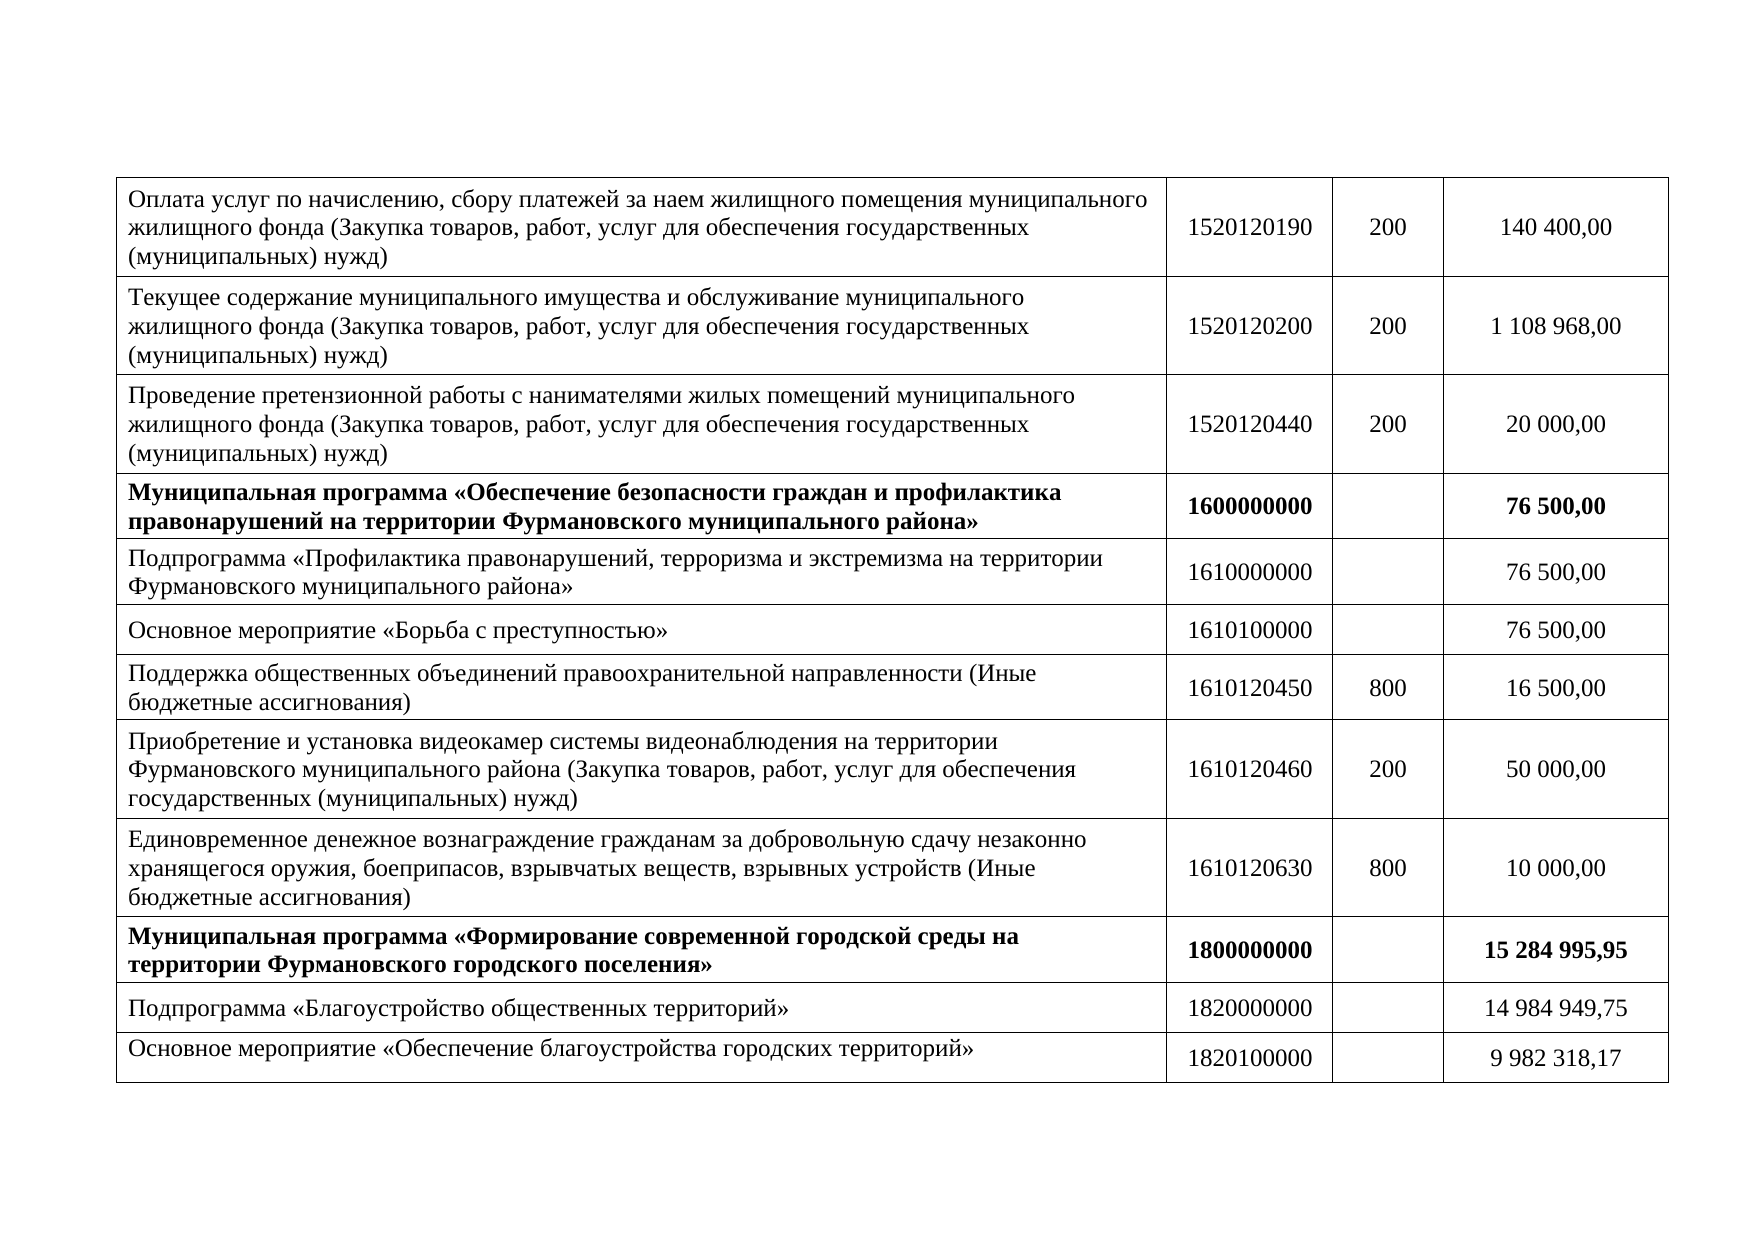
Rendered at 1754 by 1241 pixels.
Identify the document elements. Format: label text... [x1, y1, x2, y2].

table_cell [1333, 917, 1443, 982]
table_cell 1610000000 [1167, 539, 1332, 604]
table_cell [1333, 983, 1443, 1032]
table_cell 1520120190 [1167, 178, 1332, 276]
table_cell Оплата услуг по начислению, сбору платежей за наем жилищного помещения муниципального жилищного фонда (Закупка товаров, работ, услуг для обеспечения государственных (муниципальных) нужд) [117, 178, 1166, 276]
table_cell 14 984 949,75 [1444, 983, 1668, 1032]
table_cell 10 000,00 [1444, 819, 1668, 916]
table_cell 9 982 318,17 [1444, 1033, 1668, 1082]
table_cell 20 000,00 [1444, 375, 1668, 472]
table_cell Приобретение и установка видеокамер системы видеонаблюдения на территории Фурмановского муниципального района (Закупка товаров, работ, услуг для обеспечения государственных (муниципальных) нужд) [117, 720, 1166, 818]
table_cell [1333, 474, 1443, 538]
table_cell 1820100000 [1167, 1033, 1332, 1082]
table_cell 800 [1333, 819, 1443, 916]
table_cell [1333, 539, 1443, 604]
table_cell 16 500,00 [1444, 655, 1668, 719]
table_cell Подпрограмма «Профилактика правонарушений, терроризма и экстремизма на территории Фурмановского муниципального района» [117, 539, 1166, 604]
table_cell Основное мероприятие «Борьба с преступностью» [117, 605, 1166, 654]
table_cell 76 500,00 [1444, 539, 1668, 604]
table_cell 15 284 995,95 [1444, 917, 1668, 982]
table_cell 76 500,00 [1444, 474, 1668, 538]
table_cell 1610120450 [1167, 655, 1332, 719]
table_cell Текущее содержание муниципального имущества и обслуживание муниципального жилищного фонда (Закупка товаров, работ, услуг для обеспечения государственных (муниципальных) нужд) [117, 277, 1166, 374]
table_cell 1800000000 [1167, 917, 1332, 982]
table_cell 200 [1333, 375, 1443, 472]
table_cell [1333, 1033, 1443, 1082]
table_cell Муниципальная программа «Обеспечение безопасности граждан и профилактика правонарушений на территории Фурмановского муниципального района» [117, 474, 1166, 538]
table_cell 76 500,00 [1444, 605, 1668, 654]
table_cell Поддержка общественных объединений правоохранительной направленности (Иные бюджетные ассигнования) [117, 655, 1166, 719]
table_cell Подпрограмма «Благоустройство общественных территорий» [117, 983, 1166, 1032]
table_cell 1600000000 [1167, 474, 1332, 538]
table_cell 1610100000 [1167, 605, 1332, 654]
table_cell 200 [1333, 277, 1443, 374]
table_cell Муниципальная программа «Формирование современной городской среды на территории Фурмановского городского поселения» [117, 917, 1166, 982]
table_cell 1520120440 [1167, 375, 1332, 472]
table_cell 50 000,00 [1444, 720, 1668, 818]
table_cell [1333, 605, 1443, 654]
table_cell 200 [1333, 178, 1443, 276]
table_cell 200 [1333, 720, 1443, 818]
table_cell 1610120460 [1167, 720, 1332, 818]
table_cell 1520120200 [1167, 277, 1332, 374]
table_cell Проведение претензионной работы с нанимателями жилых помещений муниципального жилищного фонда (Закупка товаров, работ, услуг для обеспечения государственных (муниципальных) нужд) [117, 375, 1166, 472]
table_cell 1820000000 [1167, 983, 1332, 1032]
table_cell Единовременное денежное вознаграждение гражданам за добровольную сдачу незаконно хранящегося оружия, боеприпасов, взрывчатых веществ, взрывных устройств (Иные бюджетные ассигнования) [117, 819, 1166, 916]
table_cell 140 400,00 [1444, 178, 1668, 276]
table_cell 800 [1333, 655, 1443, 719]
table_cell 1 108 968,00 [1444, 277, 1668, 374]
table_cell Основное мероприятие «Обеспечение благоустройства городских территорий» [117, 1033, 1166, 1082]
table_cell 1610120630 [1167, 819, 1332, 916]
